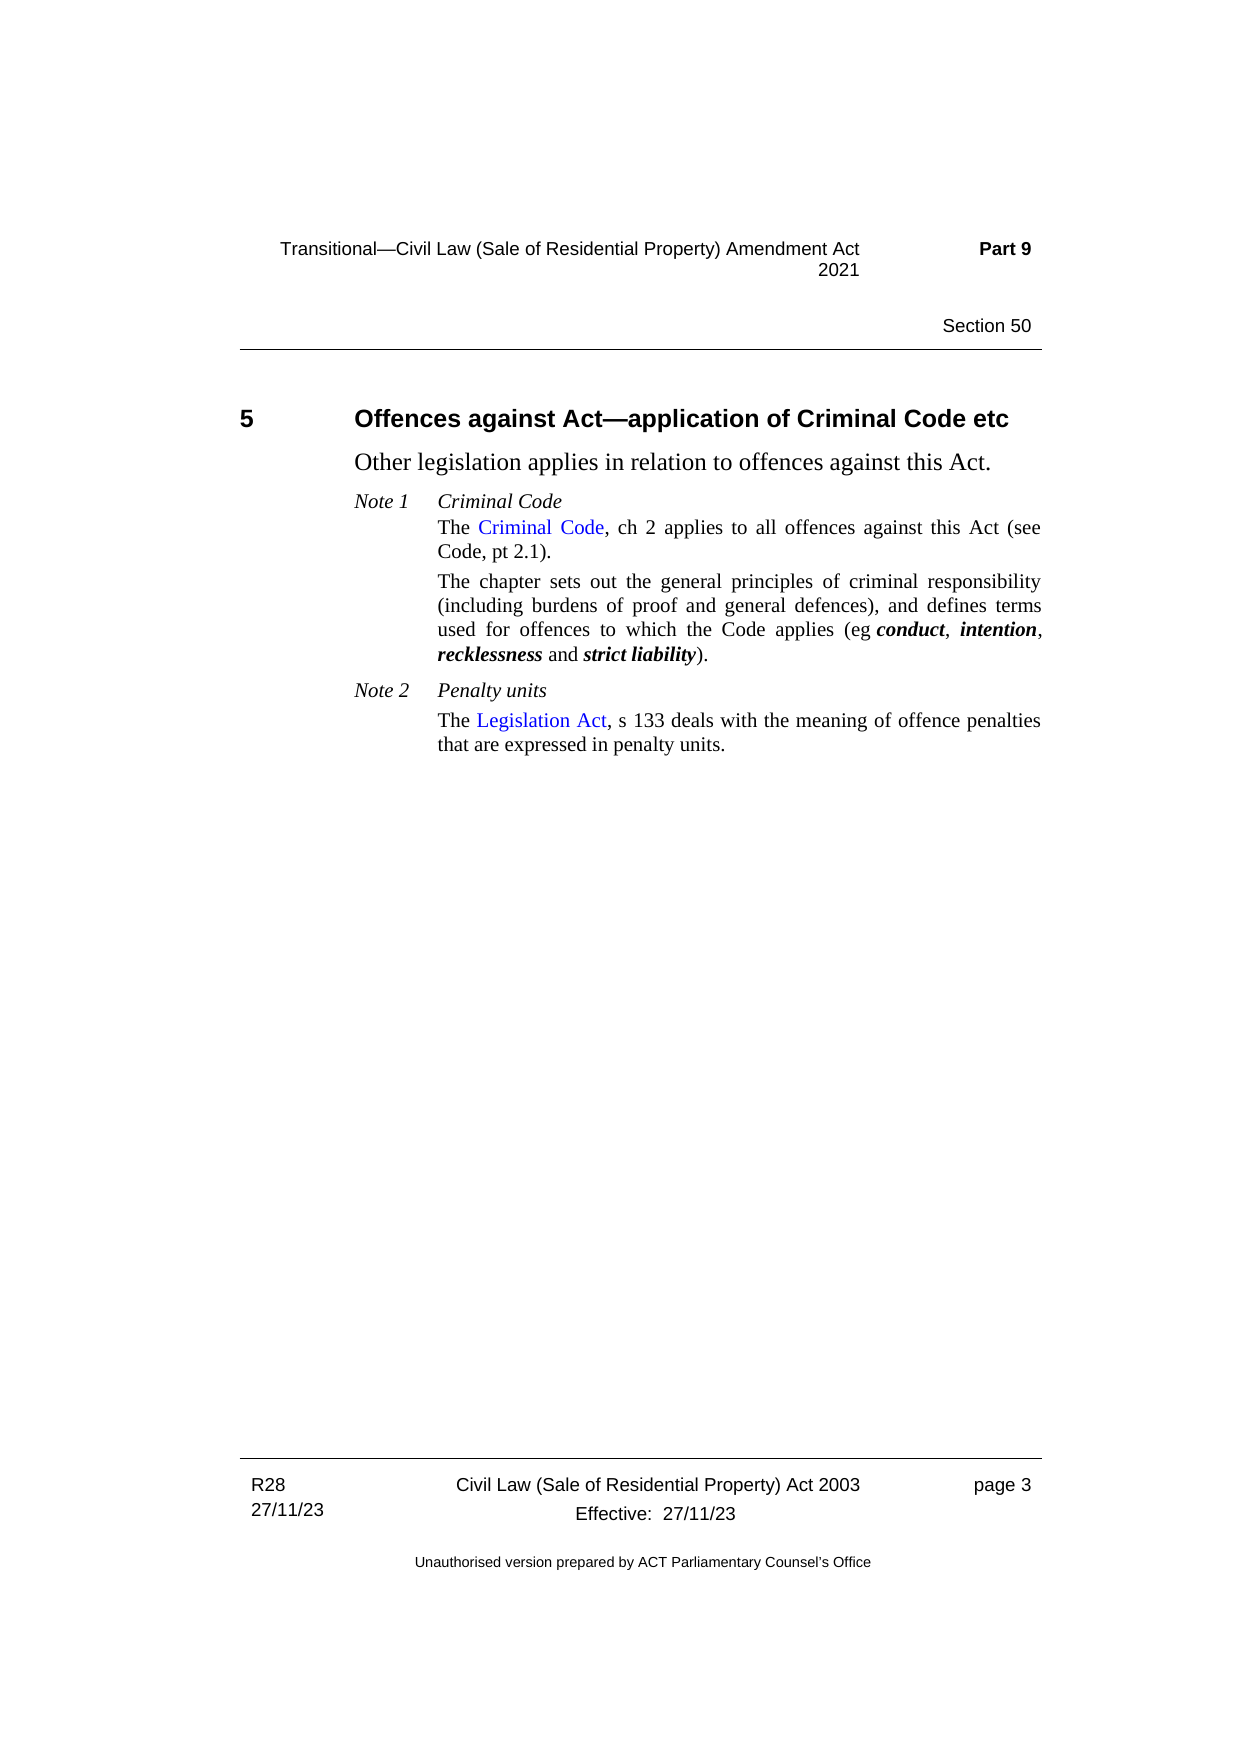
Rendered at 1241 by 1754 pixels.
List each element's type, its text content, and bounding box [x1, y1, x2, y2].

text 5 Offences against Act—application of Criminal Code etc [239, 404, 1042, 433]
text Note 1 Criminal Code [354, 489, 1042, 513]
text Other legislation applies in relation to offences against this Act. [354, 447, 1042, 476]
text Note 2 Penalty units [354, 678, 1042, 702]
text The Criminal Code, ch 2 applies to all offences against this Act (see Code, pt 2.1). [437, 515, 1042, 563]
text The Legislation Act, s 133 deals with the meaning of offence penalties that are expressed in penalty units. [437, 708, 1042, 756]
text The chapter sets out the general principles of criminal responsibility (including burdens of proof and general defences), and defines terms used for offences to which the Code applies (eg conduct, intention, recklessness and strict liability). [437, 569, 1042, 666]
